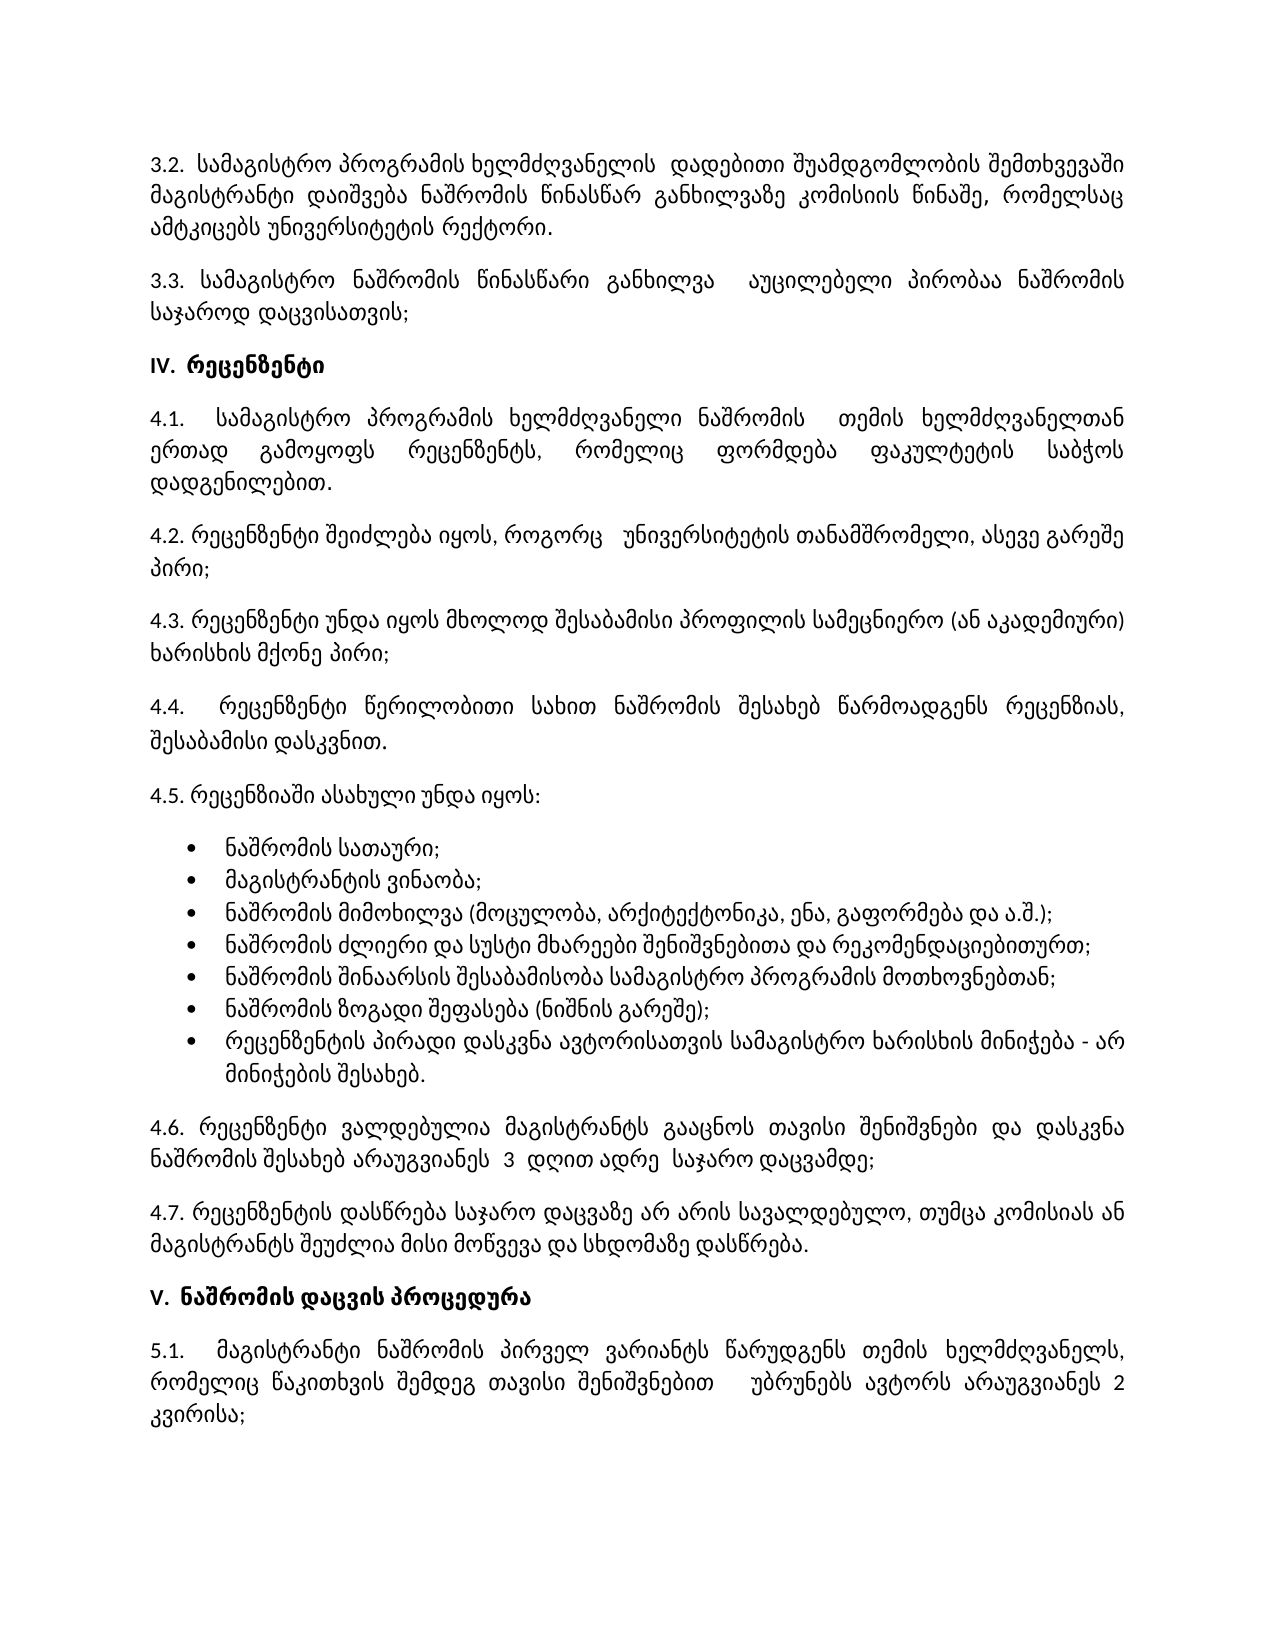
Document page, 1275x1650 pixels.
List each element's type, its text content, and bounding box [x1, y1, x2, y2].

text 5.1. მაგისტრანტი ნაშრომის პირველ ვარიანტს წარუდგენს თემის ხელმძღვანელს, რომელიც წაკითხვის შემდეგ თავისი შენიშვნებით უბრუნებს ავტორს არაუგვიანეს 2 კვირისა; [150, 1336, 1125, 1428]
text 4.1. სამაგისტრო პროგრამის ხელმძღვანელი ნაშრომის თემის ხელმძღვანელთან ერთად გამოყოფს რეცენზენტს, რომელიც ფორმდება ფაკულტეტის საბჭოს დადგენილებით. [150, 404, 1125, 496]
list ნაშრომის მიმოხილვა (მოცულობა, არქიტექტონიკა, ენა, გაფორმება და ა.შ.); [187, 899, 1125, 927]
text 4.4. რეცენზენტი წერილობითი სახით ნაშრომის შესახებ წარმოადგენს რეცენზიას, შესაბამისი დასკვნით. [150, 692, 1125, 756]
text 4.5. რეცენზიაში ასახული უნდა იყოს: [150, 781, 1125, 809]
list ნაშრომის ზოგადი შეფასება (ნიშნის გარეშე); [187, 995, 1125, 1023]
text IV. რეცენზენტი [150, 351, 1125, 379]
text 3.2. სამაგისტრო პროგრამის ხელმძღვანელის დადებითი შუამდგომლობის შემთხვევაში მაგისტრანტი დაიშვება ნაშრომის წინასწარ განხილვაზე კომისიის წინაშე, რომელსაც ამტკიცებს უნივერსიტეტის რექტორი. [150, 150, 1125, 241]
text 4.3. რეცენზენტი უნდა იყოს მხოლოდ შესაბამისი პროფილის სამეცნიერო (ან აკადემიური) ხარისხის მქონე პირი; [150, 607, 1125, 667]
text 3.3. სამაგისტრო ნაშრომის წინასწარი განხილვა აუცილებელი პირობაა ნაშრომის საჯაროდ დაცვისათვის; [150, 266, 1125, 326]
list ნაშრომის შინაარსის შესაბამისობა სამაგისტრო პროგრამის მოთხოვნებთან; [187, 963, 1125, 991]
text 4.2. რეცენზენტი შეიძლება იყოს, როგორც უნივერსიტეტის თანამშრომელი, ასევე გარეშე პირი; [150, 521, 1125, 582]
text V. ნაშრომის დაცვის პროცედურა [150, 1283, 1125, 1311]
list ნაშრომის სათაური; [187, 834, 1125, 862]
text 4.6. რეცენზენტი ვალდებულია მაგისტრანტს გააცნოს თავისი შენიშვნები და დასკვნა ნაშრომის შესახებ არაუგვიანეს 3 დღით ადრე საჯარო დაცვამდე; [150, 1113, 1125, 1173]
list რეცენზენტის პირადი დასკვნა ავტორისათვის სამაგისტრო ხარისხის მინიჭება - არ მინიჭების შესახებ. [187, 1027, 1125, 1088]
list მაგისტრანტის ვინაობა; [187, 867, 1125, 894]
text 4.7. რეცენზენტის დასწრება საჯარო დაცვაზე არ არის სავალდებულო, თუმცა კომისიას ან მაგისტრანტს შეუძლია მისი მოწვევა და სხდომაზე დასწრება. [150, 1198, 1125, 1258]
list ნაშრომის ძლიერი და სუსტი მხარეები შენიშვნებითა და რეკომენდაციებითურთ; [187, 931, 1125, 959]
